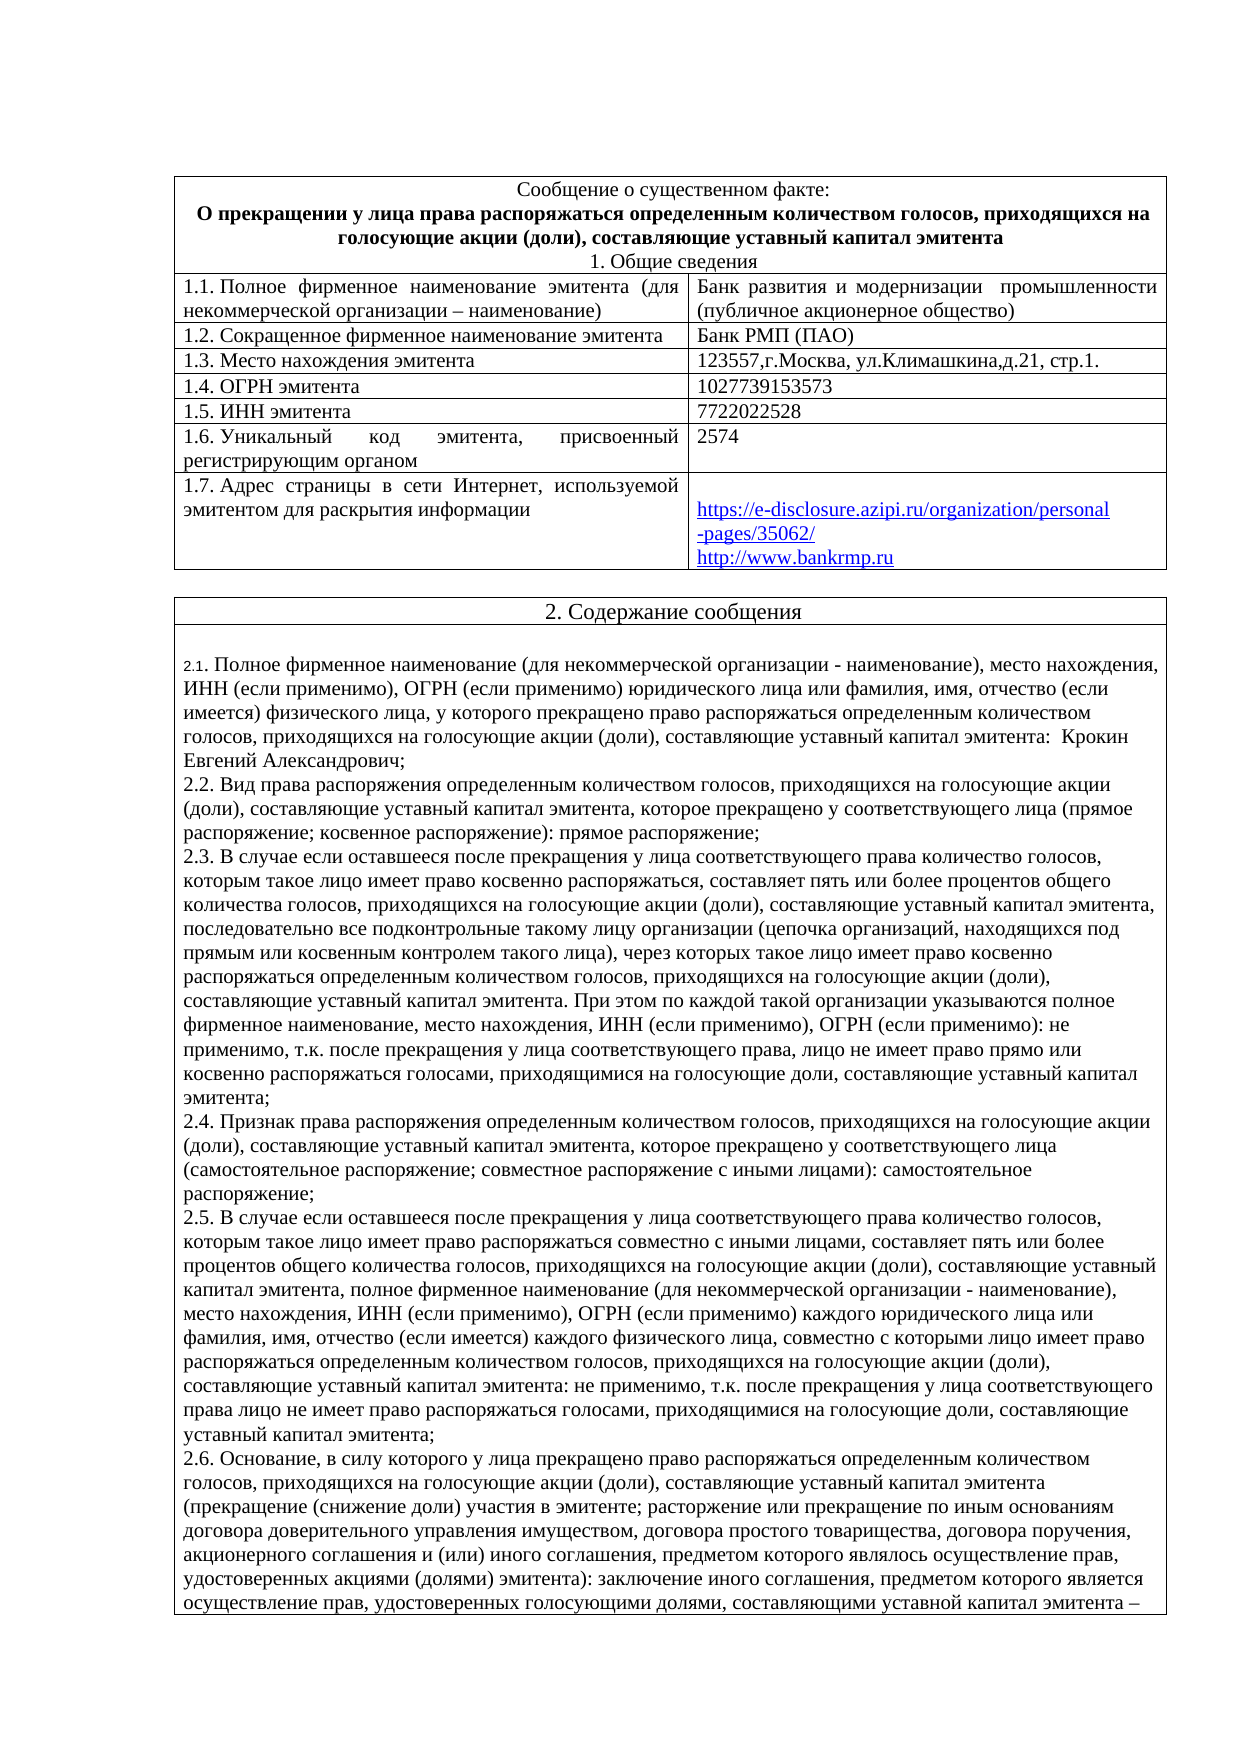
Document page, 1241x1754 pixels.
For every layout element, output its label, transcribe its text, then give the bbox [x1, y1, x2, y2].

table_cell 1.2. Сокращенное фирменное наименование эмитента [175, 323, 688, 347]
table_cell 7722022528 [689, 399, 1166, 423]
table_cell Банк РМП (ПАО) [689, 323, 1166, 347]
table_cell 2574 [689, 424, 1166, 472]
table_cell 1.6. Уникальный код эмитента, присвоенный регистрирующим органом [175, 424, 688, 472]
table_cell 1.3. Место нахождения эмитента [175, 349, 688, 372]
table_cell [175, 625, 1166, 1614]
table_header 2. Содержание сообщения [175, 598, 1166, 624]
table_cell 1.1. Полное фирменное наименование эмитента (для некоммерческой организации – наименование) [175, 274, 688, 322]
table_cell Банк развития и модернизации промышленности (публичное акционерное общество) [689, 274, 1166, 322]
table_header Сообщение о существенном факте: О прекращении у лица права распоряжаться определенным количеством голосов, приходящихся на голосующие акции (доли), составляющие уставный капитал эмитента 1. Общие сведения [175, 177, 1166, 273]
table_cell 1027739153573 [689, 374, 1166, 398]
table_cell 1.7. Адрес страницы в сети Интернет, используемой эмитентом для раскрытия информации [175, 473, 688, 569]
table_cell 1.4. ОГРН эмитента [175, 374, 688, 398]
table_cell 123557,г.Москва, ул.Климашкина,д.21, стр.1. [689, 349, 1166, 372]
table_cell 1.5. ИНН эмитента [175, 399, 688, 423]
